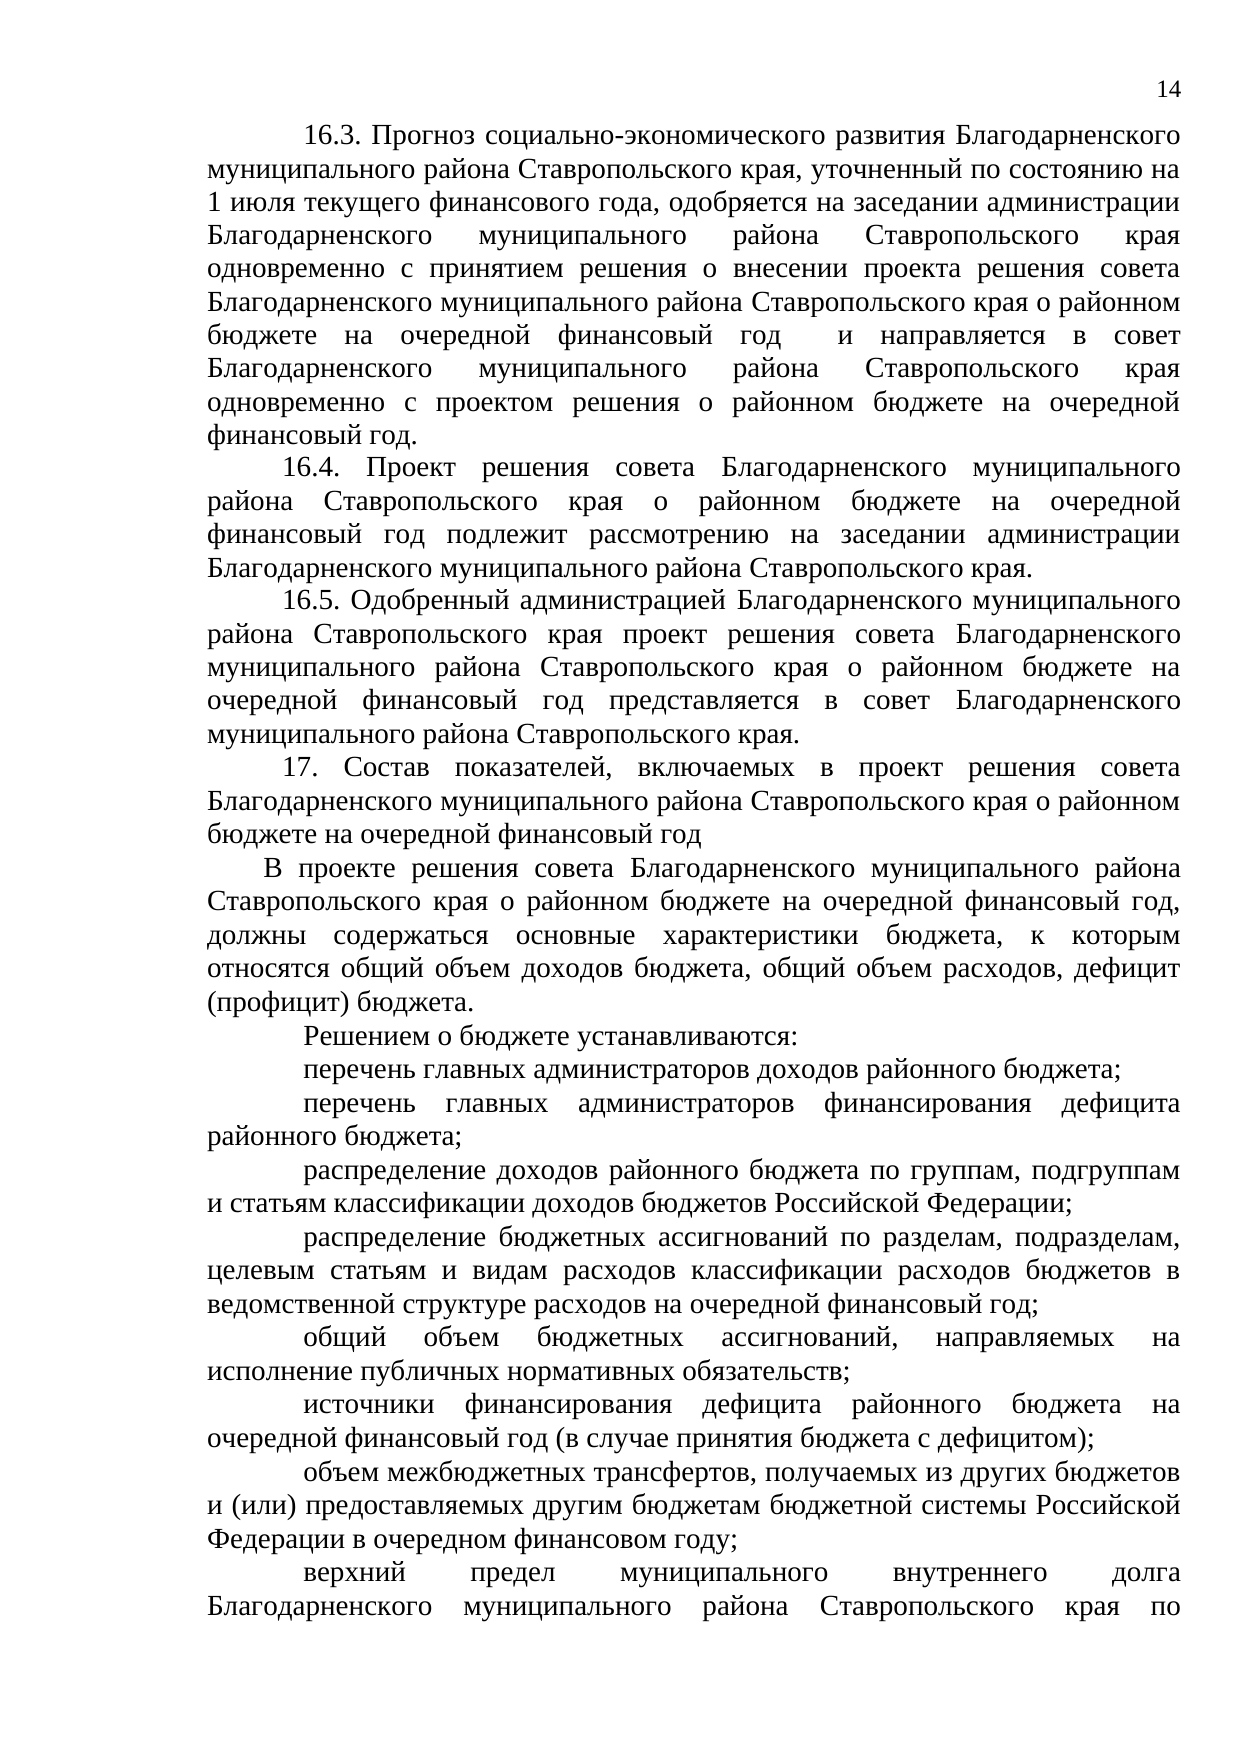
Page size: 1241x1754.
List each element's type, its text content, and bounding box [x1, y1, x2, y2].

text распределение бюджетных ассигнований по разделам, подразделам, целевым статьям и видам расходов классификации расходов бюджетов в ведомственной структуре расходов на очередной финансовый год; [207, 1219, 1181, 1319]
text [207, 1554, 1181, 1621]
text источники финансирования дефицита районного бюджета на очередной финансовый год (в случае принятия бюджета с дефицитом); [207, 1387, 1181, 1454]
text Решением о бюджете устанавливаются: [207, 1018, 1181, 1051]
text 16.3. Прогноз социально-экономического развития Благодарненского муниципального района Ставропольского края, уточненный по состоянию на 1 июля текущего финансового года, одобряется на заседании администрации Благодарненского муниципального района Ставропольского края одновременно с принятием решения о внесении проекта решения совета Благодарненского муниципального района Ставропольского края о районном бюджете на очередной финансовый год и направляется в совет Благодарненского муниципального района Ставропольского края одновременно с проектом решения о районном бюджете на очередной финансовый год. [207, 118, 1181, 450]
text В проекте решения совета Благодарненского муниципального района Ставропольского края о районном бюджете на очередной финансовый год, должны содержаться основные характеристики бюджета, к которым относятся общий объем доходов бюджета, общий объем расходов, дефицит (профицит) бюджета. [207, 850, 1181, 1018]
text распределение доходов районного бюджета по группам, подгруппам и статьям классификации доходов бюджетов Российской Федерации; [207, 1152, 1181, 1219]
text перечень главных администраторов финансирования дефицита районного бюджета; [207, 1085, 1181, 1152]
text 16.5. Одобренный администрацией Благодарненского муниципального района Ставропольского края проект решения совета Благодарненского муниципального района Ставропольского края о районном бюджете на очередной финансовый год представляется в совет Благодарненского муниципального района Ставропольского края. [207, 583, 1181, 749]
text объем межбюджетных трансфертов, получаемых из других бюджетов и (или) предоставляемых другим бюджетам бюджетной системы Российской Федерации в очередном финансовом году; [207, 1454, 1181, 1554]
text перечень главных администраторов доходов районного бюджета; [207, 1051, 1181, 1085]
text 16.4. Проект решения совета Благодарненского муниципального района Ставропольского края о районном бюджете на очередной финансовый год подлежит рассмотрению на заседании администрации Благодарненского муниципального района Ставропольского края. [207, 450, 1181, 583]
text 17. Состав показателей, включаемых в проект решения совета Благодарненского муниципального района Ставропольского края о районном бюджете на очередной финансовый год [207, 749, 1181, 850]
text общий объем бюджетных ассигнований, направляемых на исполнение публичных нормативных обязательств; [207, 1319, 1181, 1387]
